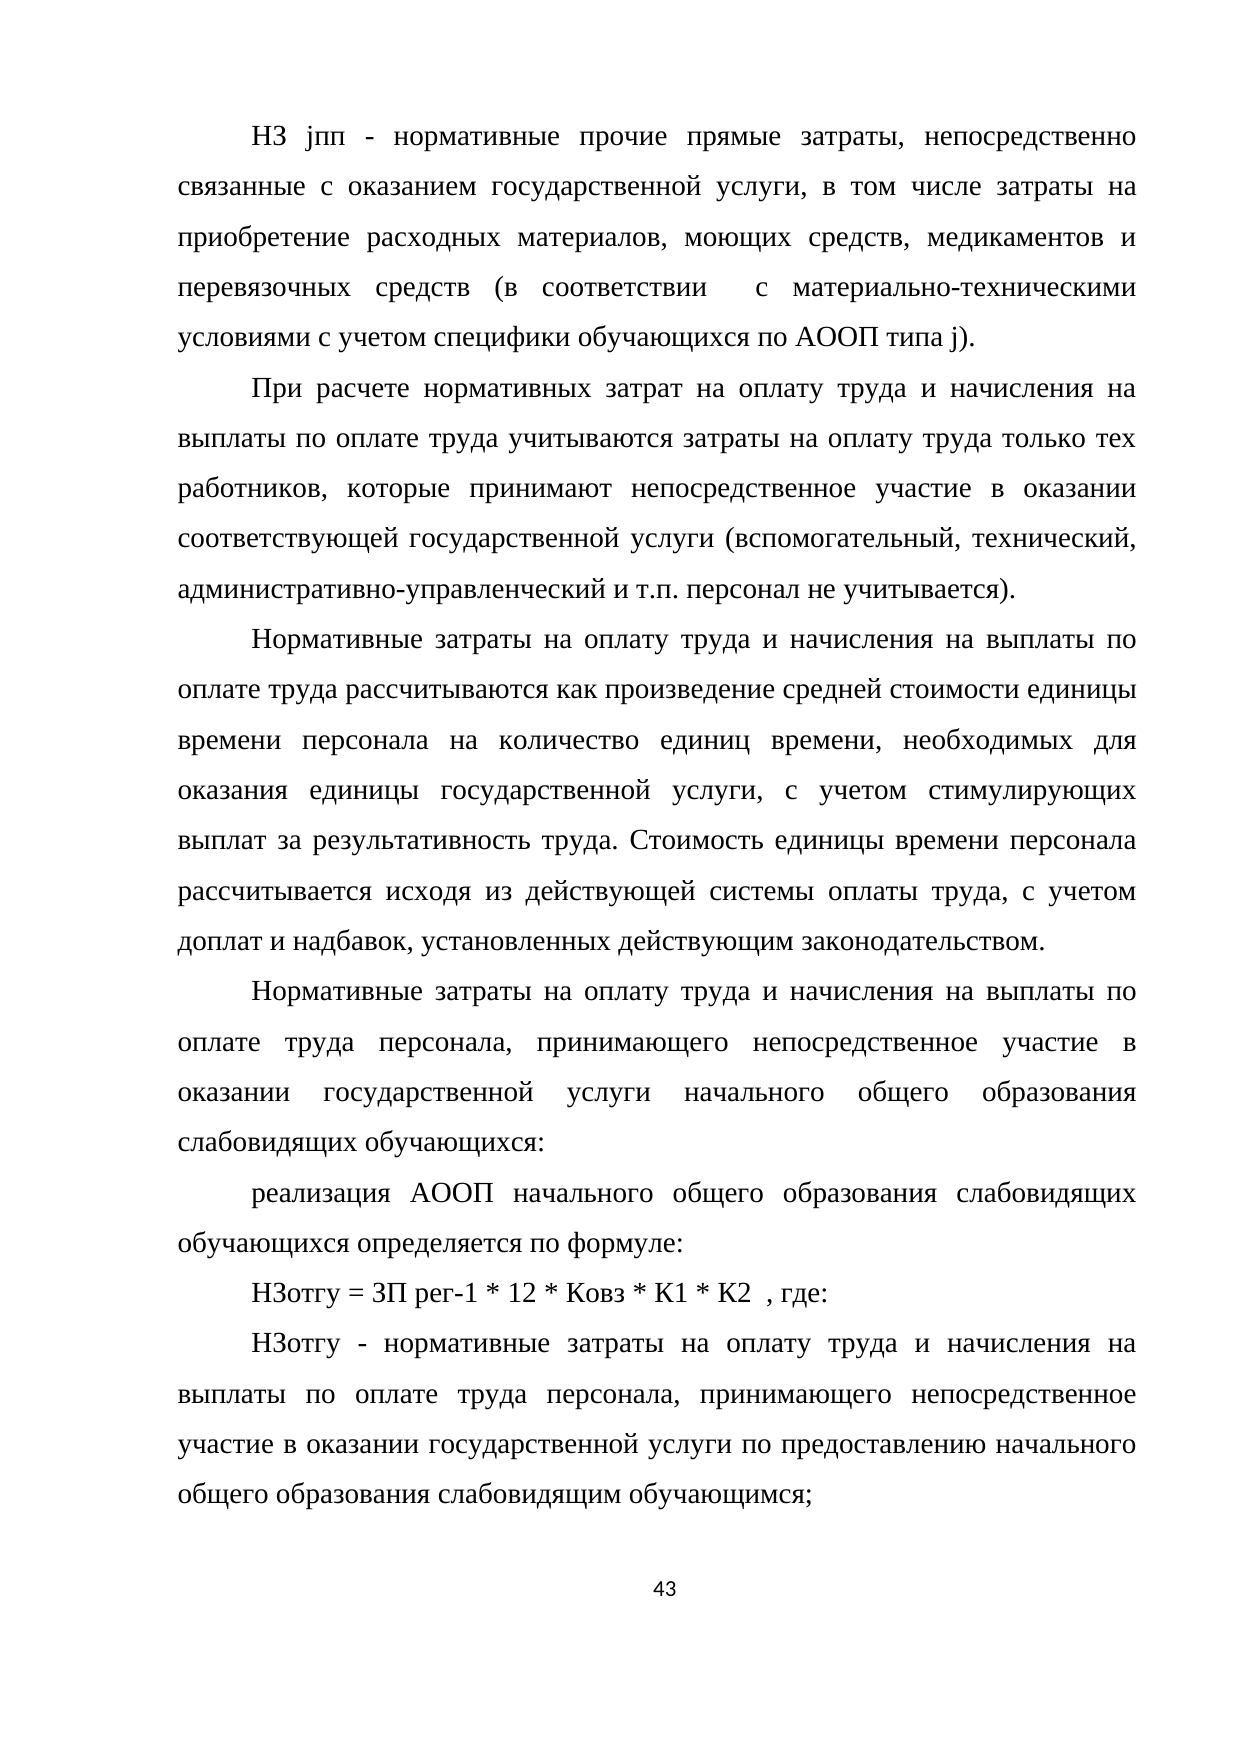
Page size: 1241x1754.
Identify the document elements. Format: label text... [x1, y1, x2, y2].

text НЗотгу - нормативные затраты на оплату труда и начисления на выплаты по оплате труда персонала, принимающего непосредственное участие в оказании государственной услуги по предоставлению начального общего образования слабовидящим обучающимся; [177, 1326, 1137, 1510]
text НЗ jпп - нормативные прочие прямые затраты, непосредственно связанные с оказанием государственной услуги, в том числе затраты на приобретение расходных материалов, моющих средств, медикаментов и перевязочных средств (в соответствии с материально-техническими условиями с учетом специфики обучающихся по АООП типа j). [177, 118, 1137, 353]
text реализация АООП начального общего образования слабовидящих обучающихся определяется по формуле: [177, 1175, 1137, 1258]
text При расчете нормативных затрат на оплату труда и начисления на выплаты по оплате труда учитываются затраты на оплату труда только тех работников, которые принимают непосредственное участие в оказании соответствующей государственной услуги (вспомогательный, технический, административно-управленческий и т.п. персонал не учитывается). [177, 370, 1137, 604]
text Нормативные затраты на оплату труда и начисления на выплаты по оплате труда персонала, принимающего непосредственное участие в оказании государственной услуги начального общего образования слабовидящих обучающихся: [177, 973, 1137, 1158]
text Нормативные затраты на оплату труда и начисления на выплаты по оплате труда рассчитываются как произведение средней стоимости единицы времени персонала на количество единиц времени, необходимых для оказания единицы государственной услуги, с учетом стимулирующих выплат за результативность труда. Стоимость единицы времени персонала рассчитывается исходя из действующей системы оплаты труда, с учетом доплат и надбавок, установленных действующим законодательством. [177, 621, 1137, 957]
text НЗотгу = ЗП рег-1 * 12 * Ковз * К1 * К2 , где: [177, 1275, 1137, 1309]
